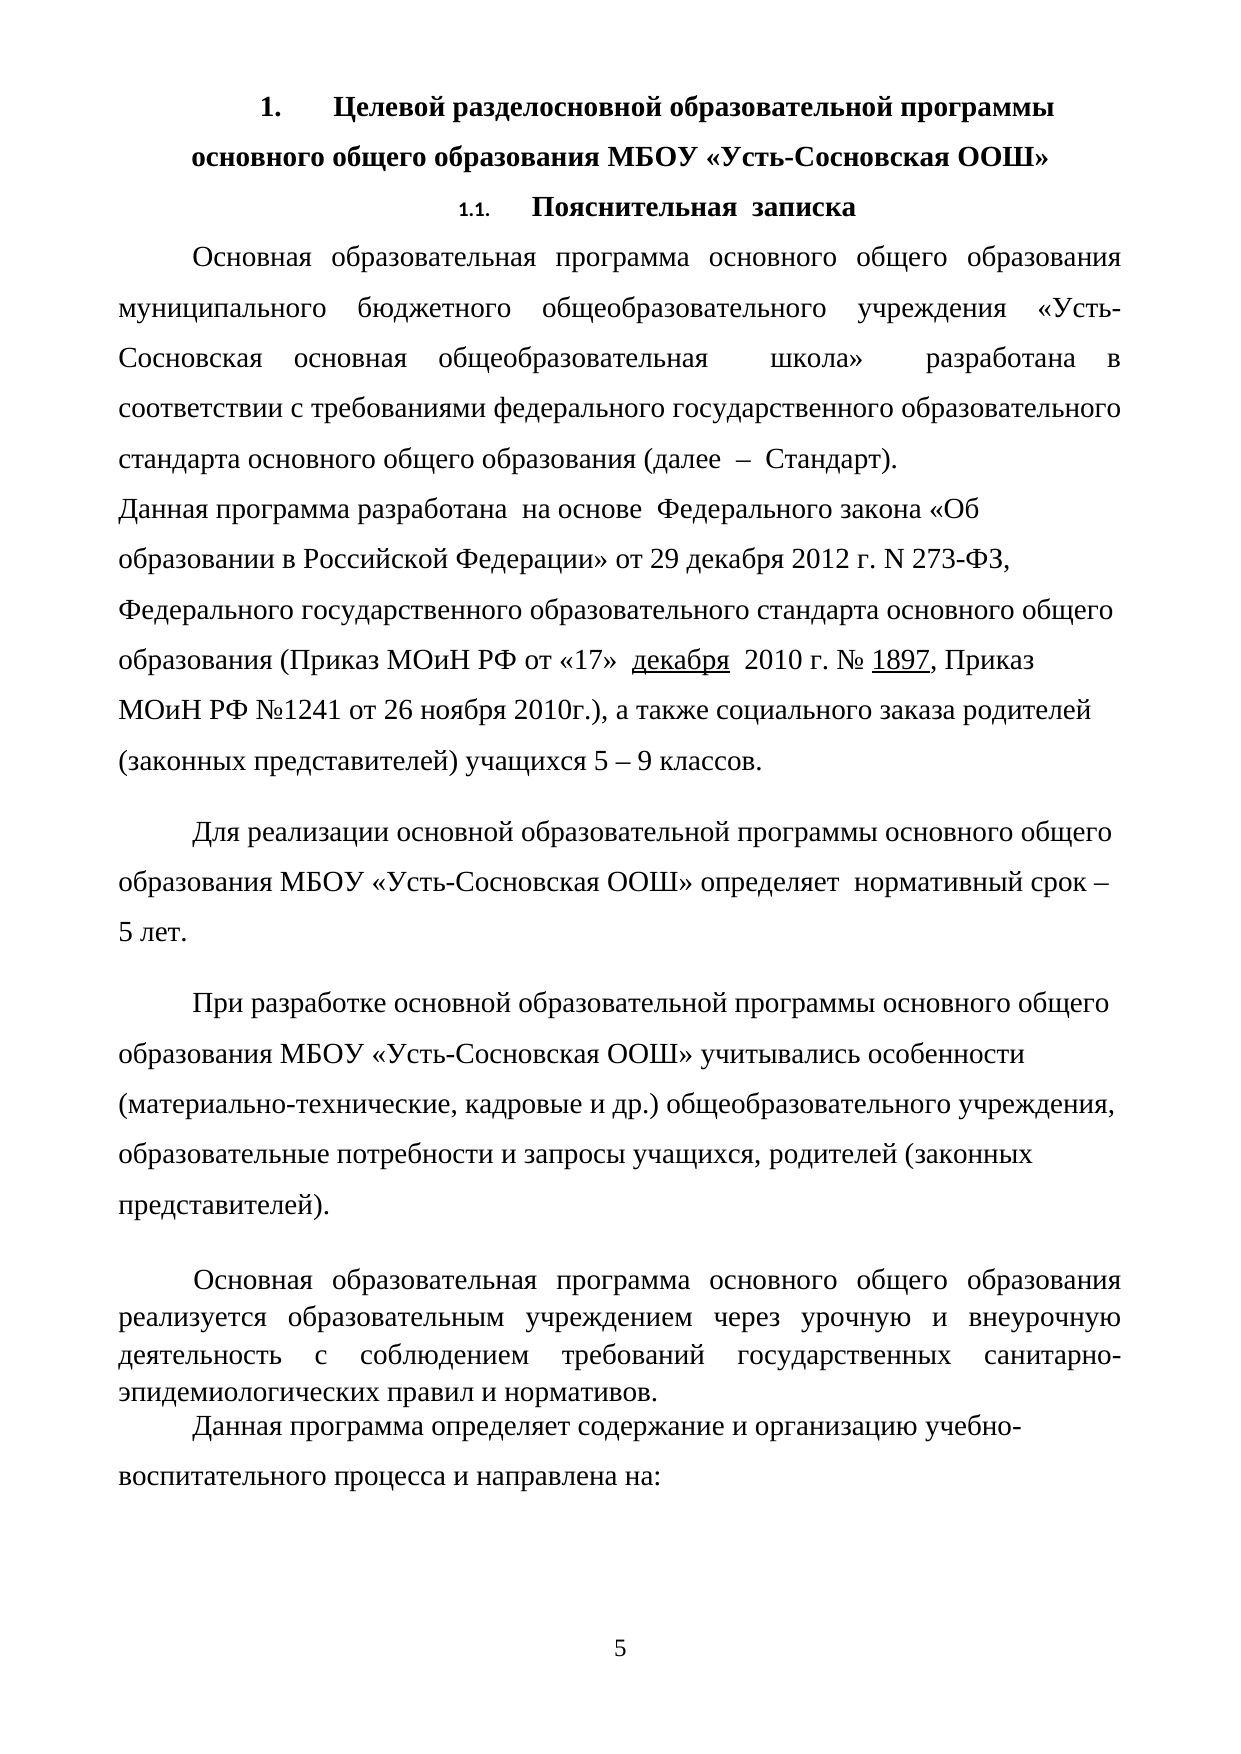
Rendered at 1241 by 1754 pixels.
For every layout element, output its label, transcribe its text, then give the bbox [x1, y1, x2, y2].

text Основная образовательная программа основного общего образования реализуется образовательным учреждением через урочную и внеурочную деятельность с соблюдением требований государственных санитарно-эпидемиологических правил и нормативов. [118, 1258, 1122, 1408]
text Данная программа разработана на основе Федерального закона «Об образовании в Российской Федерации» от 29 декабря 2012 г. N 273-ФЗ, Федерального государственного образовательного стандарта основного общего образования (Приказ МОиН РФ от «17» декабря 2010 г. № 1897, Приказ МОиН РФ №1241 от 26 ноября 2010г.), а также социального заказа родителей (законных представителей) учащихся 5 – 9 классов. [118, 491, 1122, 776]
text Данная программа определяет содержание и организацию учебно-воспитательного процесса и направлена на: [118, 1408, 1121, 1492]
text Для реализации основной образовательной программы основного общего образования МБОУ «Усть-Сосновская ООШ» определяет нормативный срок – 5 лет. [118, 814, 1122, 948]
subtitle Пояснительная записка [118, 189, 1122, 223]
text При разработке основной образовательной программы основного общего образования МБОУ «Усть-Сосновская ООШ» учитывались особенности (материально-технические, кадровые и др.) общеобразовательного учреждения, образовательные потребности и запросы учащихся, родителей (законных представителей). [118, 986, 1122, 1220]
text Основная образовательная программа основного общего образования муниципального бюджетного общеобразовательного учреждения «Усть-Сосновская основная общеобразовательная школа» разработана в соответствии с требованиями федерального государственного образовательного стандарта основного общего образования (далее – Стандарт). [118, 239, 1122, 474]
subtitle Целевой разделосновной образовательной программы основного общего образования МБОУ «Усть-Сосновская ООШ» [118, 89, 1122, 172]
